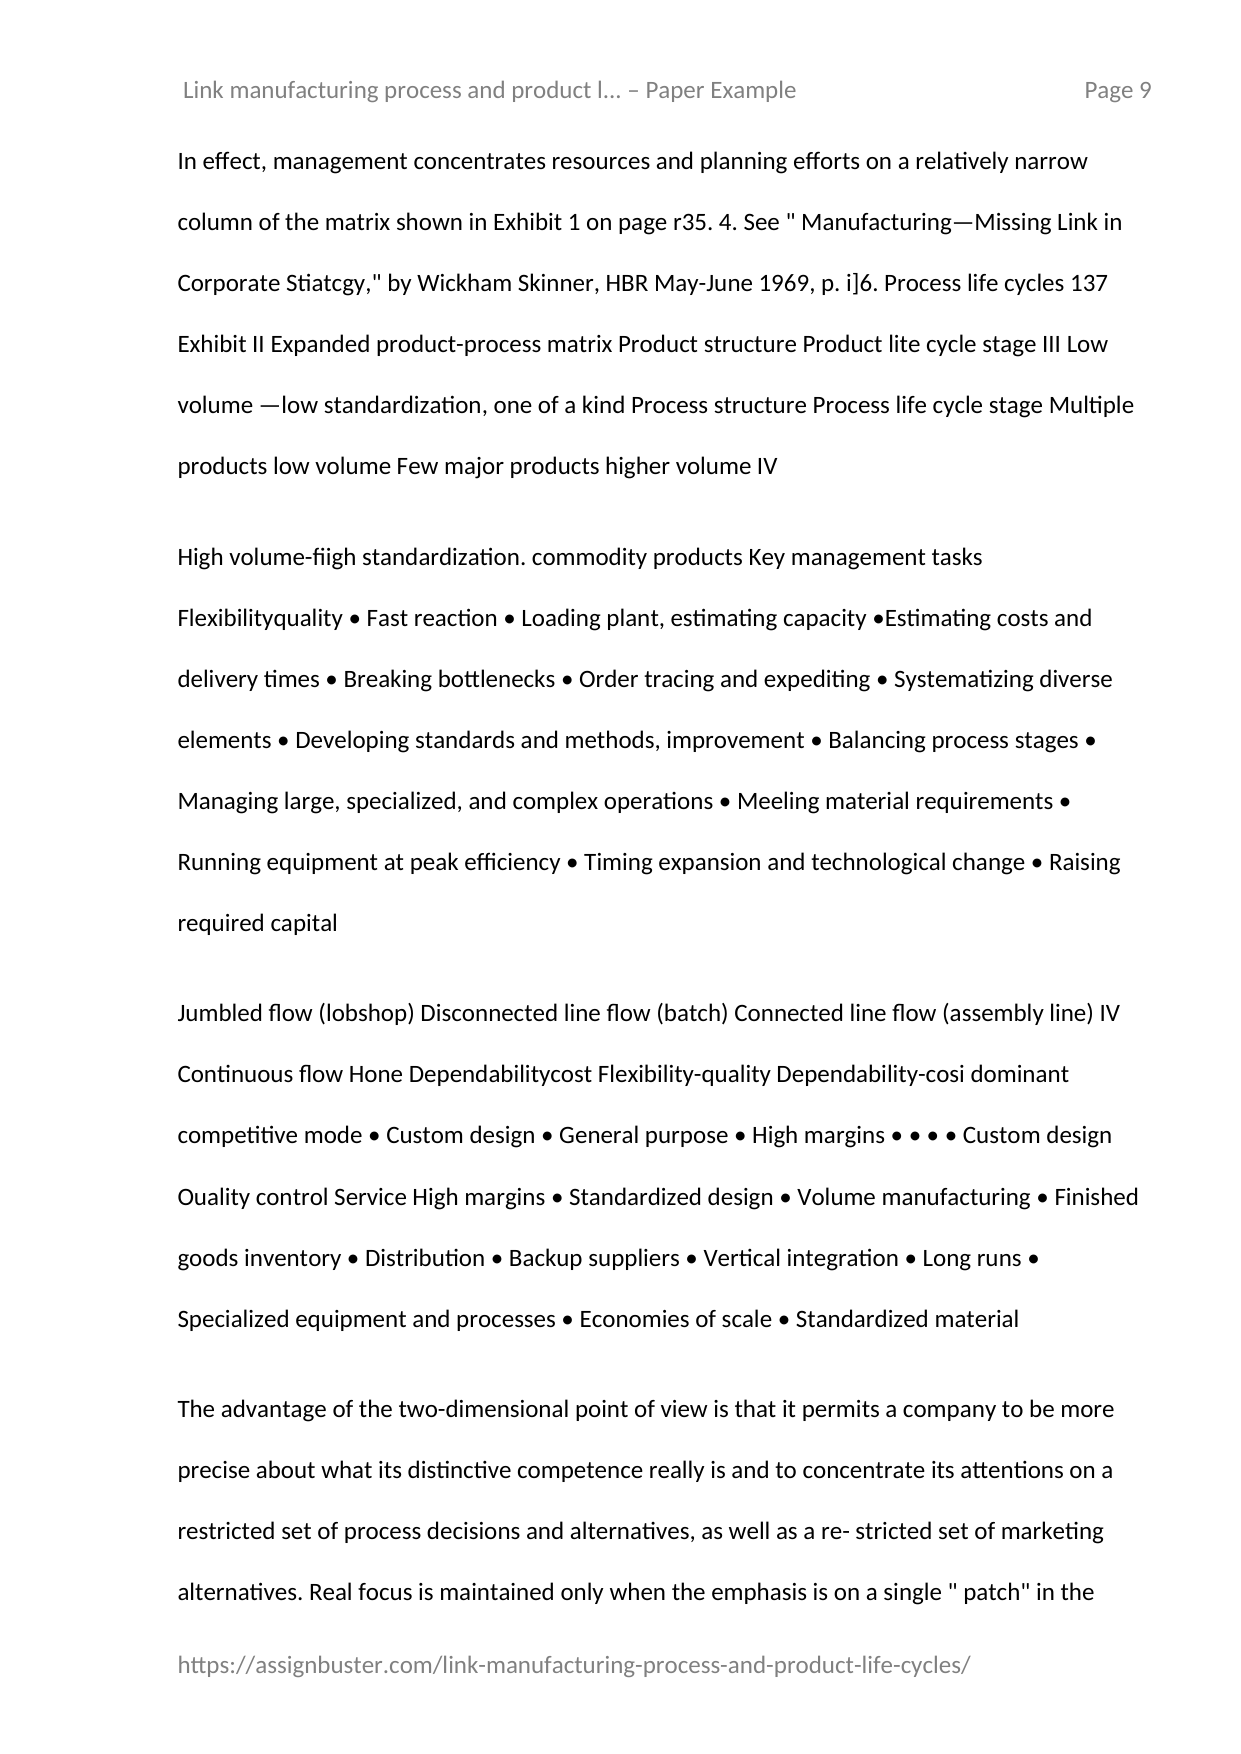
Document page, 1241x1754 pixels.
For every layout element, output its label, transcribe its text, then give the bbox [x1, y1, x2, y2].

text In effect, management concentrates resources and planning efforts on a relatively narrow column of the matrix shown in Exhibit 1 on page r35. 4. See " Manufacturing—Missing Link in Corporate Stiatcgy," by Wickham Skinner, HBR May-June 1969, p. i]6. Process life cycles 137 Exhibit II Expanded product-process matrix Product structure Product lite cycle stage III Low volume —low standardization, one of a kind Process structure Process life cycle stage Multiple products low volume Few major products higher volume IV [177, 145, 1152, 481]
text High volume-fiigh standardization. commodity products Key management tasks Flexibilityquality • Fast reaction • Loading plant, estimating capacity •Estimating costs and delivery times • Breaking bottlenecks • Order tracing and expediting • Systematizing diverse elements • Developing standards and methods, improvement • Balancing process stages • Managing large, specialized, and complex operations • Meeling material requirements • Running equipment at peak efficiency • Timing expansion and technological change • Raising required capital [177, 541, 1152, 937]
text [177, 1393, 1152, 1607]
text Jumbled flow (lobshop) Disconnected line flow (batch) Connected line flow (assembly line) IV Continuous flow Hone Dependabilitycost Flexibility-quality Dependability-cosi dominant competitive mode • Custom design • General purpose • High margins • • • • Custom design Ouality control Service High margins • Standardized design • Volume manufacturing • Finished goods inventory • Distribution • Backup suppliers • Vertical integration • Long runs • Specialized equipment and processes • Economies of scale • Standardized material [177, 997, 1152, 1333]
